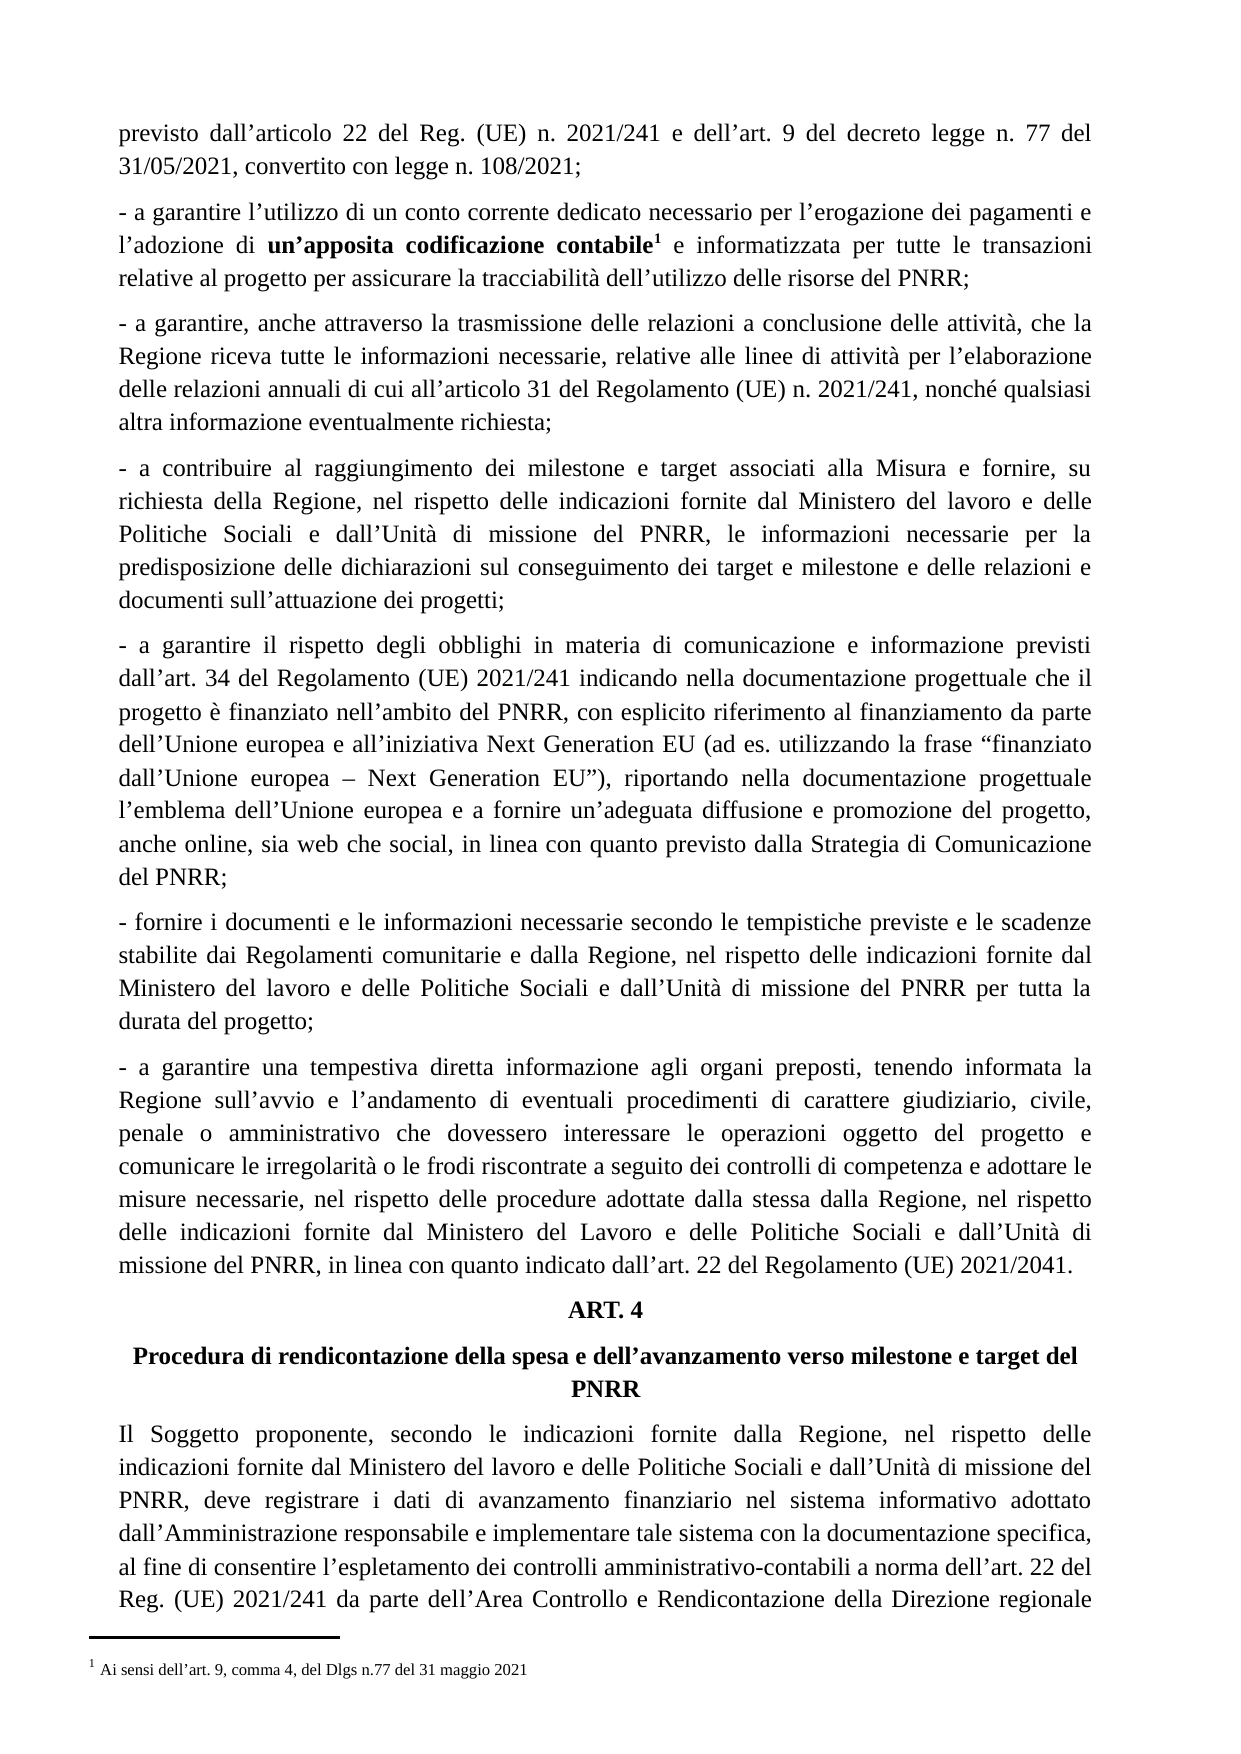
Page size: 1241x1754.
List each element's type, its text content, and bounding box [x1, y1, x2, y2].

text - a contribuire al raggiungimento dei milestone e target associati alla Misura e fornire, su richiesta della Regione, nel rispetto delle indicazioni fornite dal Ministero del lavoro e delle Politiche Sociali e dall’Unità di missione del PNRR, le informazioni necessarie per la predisposizione delle dichiarazioni sul conseguimento dei target e milestone e delle relazioni e documenti sull’attuazione dei progetti; [118, 453, 1093, 614]
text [118, 1419, 1093, 1613]
text - fornire i documenti e le informazioni necessarie secondo le tempistiche previste e le scadenze stabilite dai Regolamenti comunitarie e dalla Regione, nel rispetto delle indicazioni fornite dal Ministero del lavoro e delle Politiche Sociali e dall’Unità di missione del PNRR per tutta la durata del progetto; [118, 907, 1093, 1035]
text Procedura di rendicontazione della spesa e dell’avanzamento verso milestone e target del PNRR [118, 1341, 1093, 1403]
text - a garantire l’utilizzo di un conto corrente dedicato necessario per l’erogazione dei pagamenti e l’adozione di un’apposita codificazione contabile e informatizzata per tutte le transazioni relative al progetto per assicurare la tracciabilità dell’utilizzo delle risorse del PNRR; [118, 197, 1093, 292]
text - a garantire il rispetto degli obblighi in materia di comunicazione e informazione previsti dall’art. 34 del Regolamento (UE) 2021/241 indicando nella documentazione progettuale che il progetto è finanziato nell’ambito del PNRR, con esplicito riferimento al finanziamento da parte dell’Unione europea e all’iniziativa Next Generation EU (ad es. utilizzando la frase “finanziato dall’Unione europea – Next Generation EU”), riportando nella documentazione progettuale l’emblema dell’Unione europea e a fornire un’adeguata diffusione e promozione del progetto, anche online, sia web che social, in linea con quanto previsto dalla Strategia di Comunicazione del PNRR; [118, 631, 1093, 890]
text - a garantire una tempestiva diretta informazione agli organi preposti, tenendo informata la Regione sull’avvio e l’andamento di eventuali procedimenti di carattere giudiziario, civile, penale o amministrativo che dovessero interessare le operazioni oggetto del progetto e comunicare le irregolarità o le frodi riscontrate a seguito dei controlli di competenza e adottare le misure necessarie, nel rispetto delle procedure adottate dalla stessa dalla Regione, nel rispetto delle indicazioni fornite dal Ministero del Lavoro e delle Politiche Sociali e dall’Unità di missione del PNRR, in linea con quanto indicato dall’art. 22 del Regolamento (UE) 2021/2041. [118, 1052, 1093, 1279]
text - a garantire, anche attraverso la trasmissione delle relazioni a conclusione delle attività, che la Regione riceva tutte le informazioni necessarie, relative alle linee di attività per l’elaborazione delle relazioni annuali di cui all’articolo 31 del Regolamento (UE) n. 2021/241, nonché qualsiasi altra informazione eventualmente richiesta; [118, 308, 1093, 436]
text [118, 118, 1093, 180]
text ART. 4 [118, 1295, 1093, 1324]
